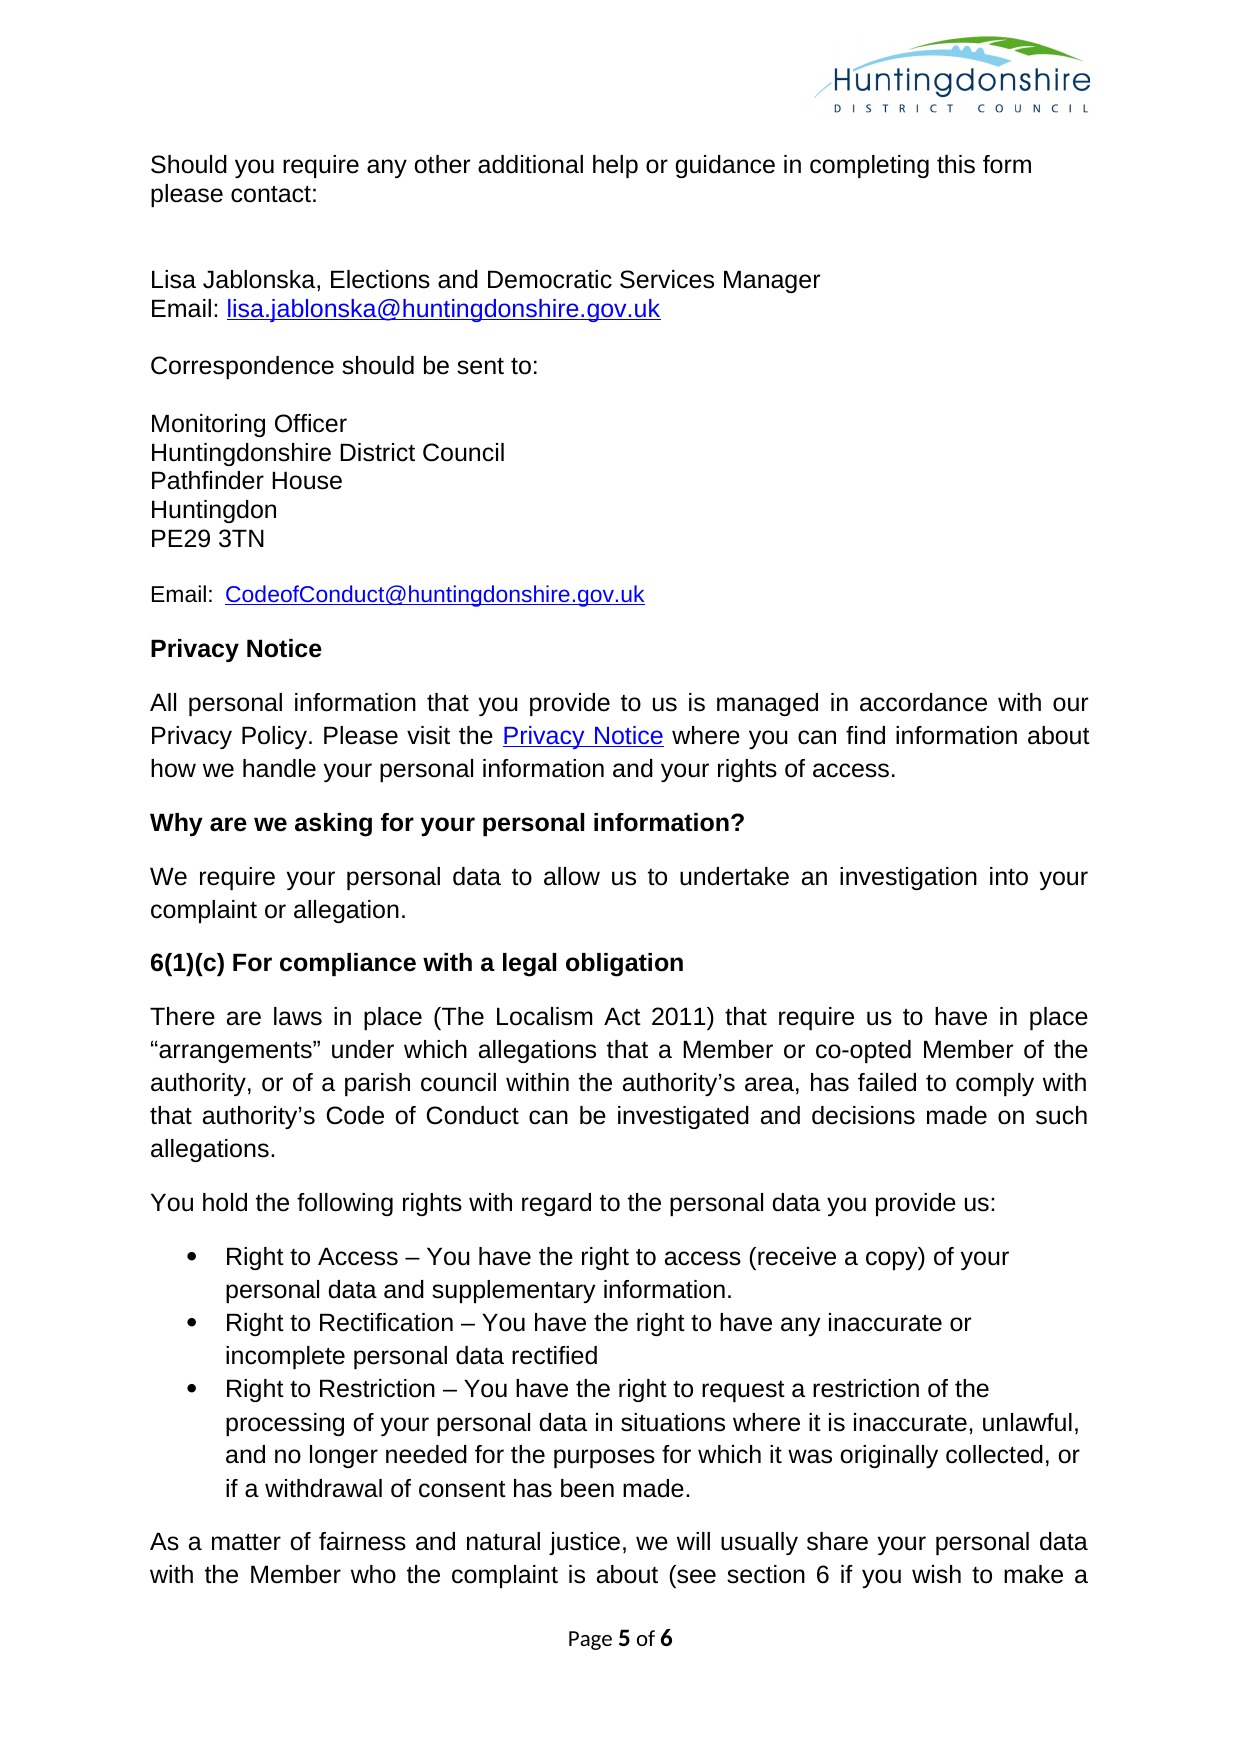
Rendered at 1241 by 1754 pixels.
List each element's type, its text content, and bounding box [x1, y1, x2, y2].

list Right to Rectification – You have the right to have any inaccurate or incomplete personal data rectified [187, 1308, 1090, 1370]
text Correspondence should be sent to: [150, 351, 1090, 380]
text Should you require any other additional help or guidance in completing this form [150, 150, 1090, 179]
text All personal information that you provide to us is managed in accordance with our Privacy Policy. Please visit the Privacy Notice where you can find information about how we handle your personal information and your rights of access. [150, 688, 1090, 783]
text There are laws in place (The Localism Act 2011) that require us to have in place “arrangements” under which allegations that a Member or co-opted Member of the authority, or of a parish council within the authority’s area, has failed to comply with that authority’s Code of Conduct can be investigated and decisions made on such allegations. [150, 1002, 1090, 1163]
list Right to Restriction – You have the right to request a restriction of the processing of your personal data in situations where it is inaccurate, unlawful, and no longer needed for the purposes for which it was originally collected, or if a withdrawal of consent has been made. [187, 1374, 1090, 1502]
picture [813, 35, 1091, 113]
text Monitoring Officer [150, 409, 1090, 437]
text Huntingdonshire District Council [150, 437, 1090, 466]
text Pathfinder House [150, 466, 1090, 495]
text Email: CodeofConduct@huntingdonshire.gov.uk [150, 581, 1090, 608]
text Privacy Notice [150, 634, 1090, 663]
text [150, 1527, 1090, 1589]
text You hold the following rights with regard to the personal data you provide us: [150, 1188, 1090, 1217]
text Email: lisa.jablonska@huntingdonshire.gov.uk [150, 294, 1090, 322]
text PE29 3TN [150, 524, 1090, 552]
list Right to Access – You have the right to access (receive a copy) of your personal data and supplementary information. [187, 1242, 1090, 1304]
text 6(1)(c) For compliance with a legal obligation [150, 948, 1090, 977]
text Why are we asking for your personal information? [150, 808, 1090, 836]
text We require your personal data to allow us to undertake an investigation into your complaint or allegation. [150, 862, 1090, 923]
text please contact: [150, 179, 1090, 207]
text Huntingdon [150, 495, 1090, 524]
text Lisa Jablonska, Elections and Democratic Services Manager [150, 265, 1090, 294]
